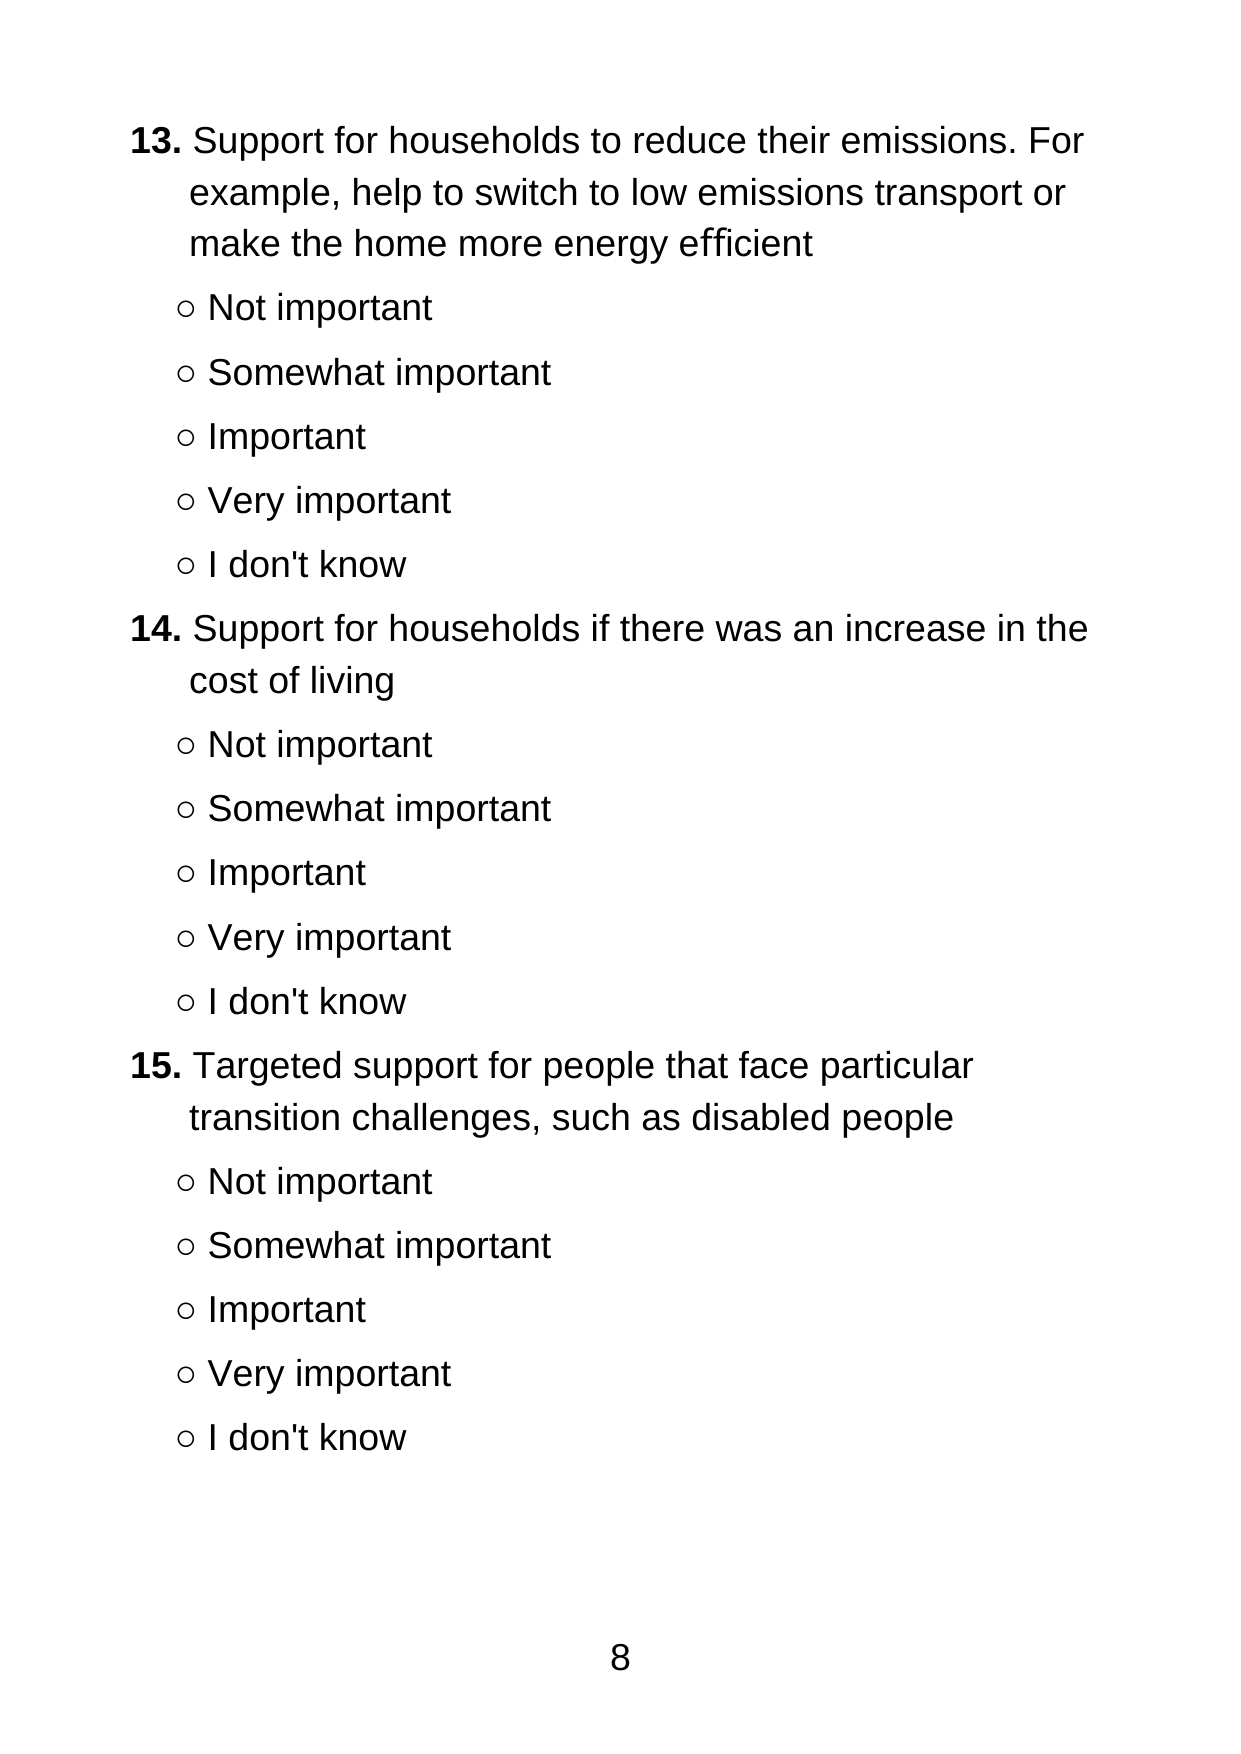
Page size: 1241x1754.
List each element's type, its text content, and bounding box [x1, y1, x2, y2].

text ○ Not important [130, 286, 1110, 329]
text ○ Not important [130, 722, 1110, 765]
text ○ Important [130, 1287, 1110, 1330]
text ○ I don't know [145, 1416, 1110, 1459]
text ○ Very important [130, 478, 1110, 521]
text 13. Support for households to reduce their emissions. For example, help to switch to low emissions transport or make the home more energy eﬀicient [130, 118, 1110, 264]
text 15. Targeted support for people that face particular transition challenges, such as disabled people [130, 1043, 1110, 1138]
text ○ Somewhat important [130, 350, 1110, 393]
text ○ Very important [130, 1351, 1110, 1394]
text ○ Somewhat important [130, 786, 1110, 829]
text ○ Important [130, 414, 1110, 457]
text ○ Very important [130, 915, 1110, 958]
text ○ Somewhat important [130, 1223, 1110, 1266]
text ○ I don't know [174, 979, 1110, 1022]
text ○ Important [130, 851, 1110, 894]
text ○ Not important [130, 1159, 1110, 1202]
text ○ I don't know [174, 542, 1110, 585]
text 14. Support for households if there was an increase in the cost of living [130, 606, 1110, 701]
